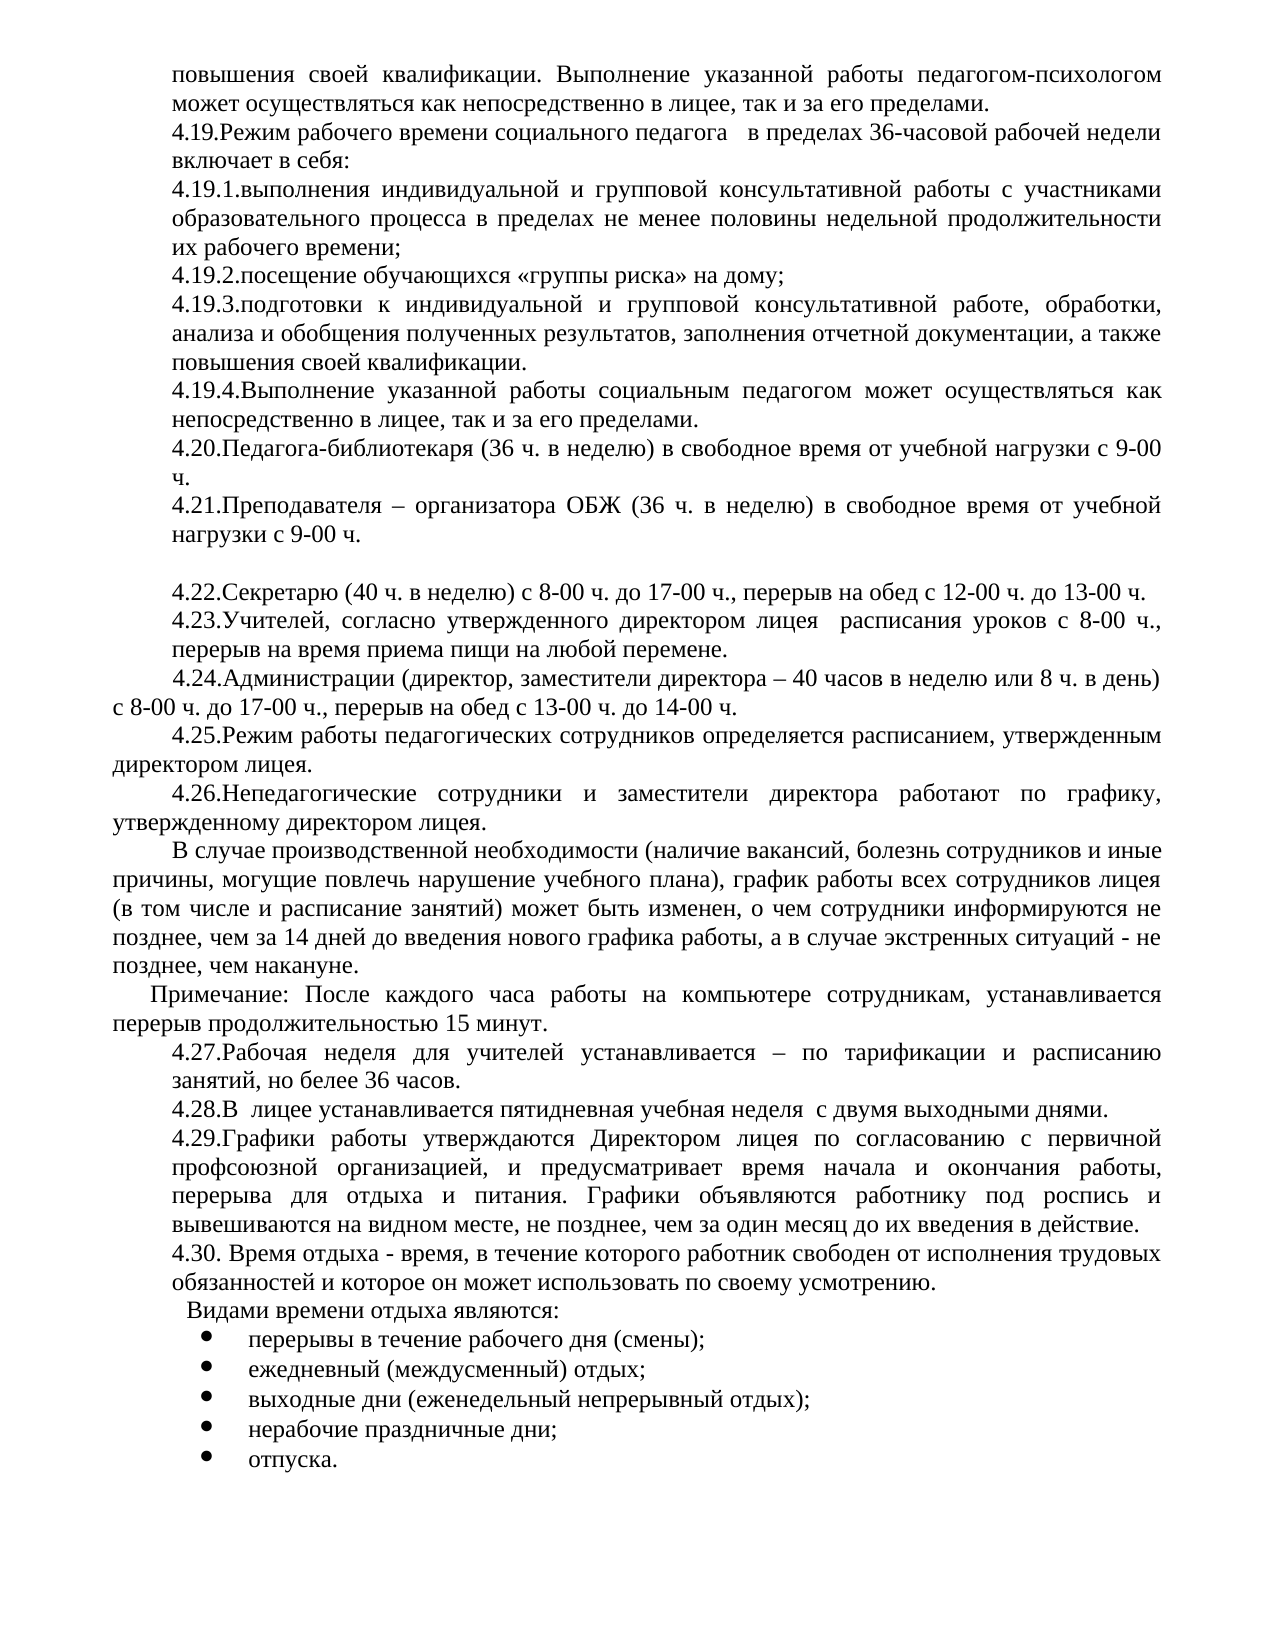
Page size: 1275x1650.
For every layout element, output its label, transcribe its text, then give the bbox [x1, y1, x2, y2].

list 4.23.Учителей, согласно утвержденного директором лицея расписания уроков с 8-00 ч., перерыв на время приема пищи на любой перемене. [172, 605, 1162, 663]
text Примечание: После каждого часа работы на компьютере сотрудникам, устанавливается перерыв продолжительностью 15 минут. [112, 979, 1162, 1037]
list выходные дни (еженедельный непрерывный отдых); [201, 1384, 1162, 1414]
list 4.22.Секретарю (40 ч. в неделю) с 8-00 ч. до 17-00 ч., перерыв на обед с 12-00 ч. до 13-00 ч. [172, 577, 1162, 605]
list 4.29.Графики работы утверждаются Директором лицея по согласованию с первичной профсоюзной организацией, и предусматривает время начала и окончания работы, перерыва для отдыха и питания. Графики объявляются работнику под роспись и вывешиваются на видном месте, не позднее, чем за один месяц до их введения в действие. [172, 1123, 1162, 1238]
list 4.27.Рабочая неделя для учителей устанавливается – по тарификации и расписанию занятий, но белее 36 часов. [172, 1037, 1162, 1094]
list 4.20.Педагога-библиотекаря (36 ч. в неделю) в свободное время от учебной нагрузки с 9-00 ч. [172, 433, 1162, 490]
list 4.19.4.Выполнение указанной работы социальным педагогом может осуществляться как непосредственно в лицее, так и за его пределами. [172, 375, 1162, 433]
list 4.19.3.подготовки к индивидуальной и групповой консультативной работе, обработки, анализа и обобщения полученных результатов, заполнения отчетной документации, а также повышения своей квалификации. [172, 289, 1162, 375]
list 4.19.1.выполнения индивидуальной и групповой консультативной работы с участниками образовательного процесса в пределах не менее половины недельной продолжительности их рабочего времени; [172, 174, 1162, 260]
list 4.30. Время отдыха - время, в течение которого работник свободен от исполнения трудовых обязанностей и которое он может использовать по своему усмотрению. [172, 1238, 1162, 1295]
list 4.28.В лицее устанавливается пятидневная учебная неделя с двумя выходными днями. [172, 1094, 1162, 1123]
list 4.19.Режим рабочего времени социального педагога в пределах 36-часовой рабочей недели включает в себя: [172, 117, 1162, 174]
text 4.24.Администрации (директор, заместители директора – 40 часов в неделю или 8 ч. в день) с 8-00 ч. до 17-00 ч., перерыв на обед с 13-00 ч. до 14-00 ч. [112, 663, 1162, 720]
list нерабочие праздничные дни; [201, 1414, 1162, 1444]
list 4.21.Преподавателя – организатора ОБЖ (36 ч. в неделю) в свободное время от учебной нагрузки с 9-00 ч. [172, 490, 1162, 548]
text 4.26.Непедагогические сотрудники и заместители директора работают по графику, утвержденному директором лицея. [112, 778, 1162, 835]
list отпуска. [201, 1444, 1162, 1474]
text 4.25.Режим работы педагогических сотрудников определяется расписанием, утвержденным директором лицея. [112, 720, 1162, 778]
list перерывы в течение рабочего дня (смены); [201, 1324, 1162, 1354]
list 4.19.2.посещение обучающихся «группы риска» на дому; [172, 260, 1162, 289]
text В случае производственной необходимости (наличие вакансий, болезнь сотрудников и иные причины, могущие повлечь нарушение учебного плана), график работы всех сотрудников лицея (в том числе и расписание занятий) может быть изменен, о чем сотрудники информируются не позднее, чем за 14 дней до введения нового графика работы, а в случае экстренных ситуаций - не позднее, чем накануне. [112, 835, 1162, 979]
text Видами времени отдыха являются: [112, 1295, 1162, 1324]
list ежедневный (междусменный) отдых; [201, 1354, 1162, 1384]
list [172, 59, 1162, 117]
